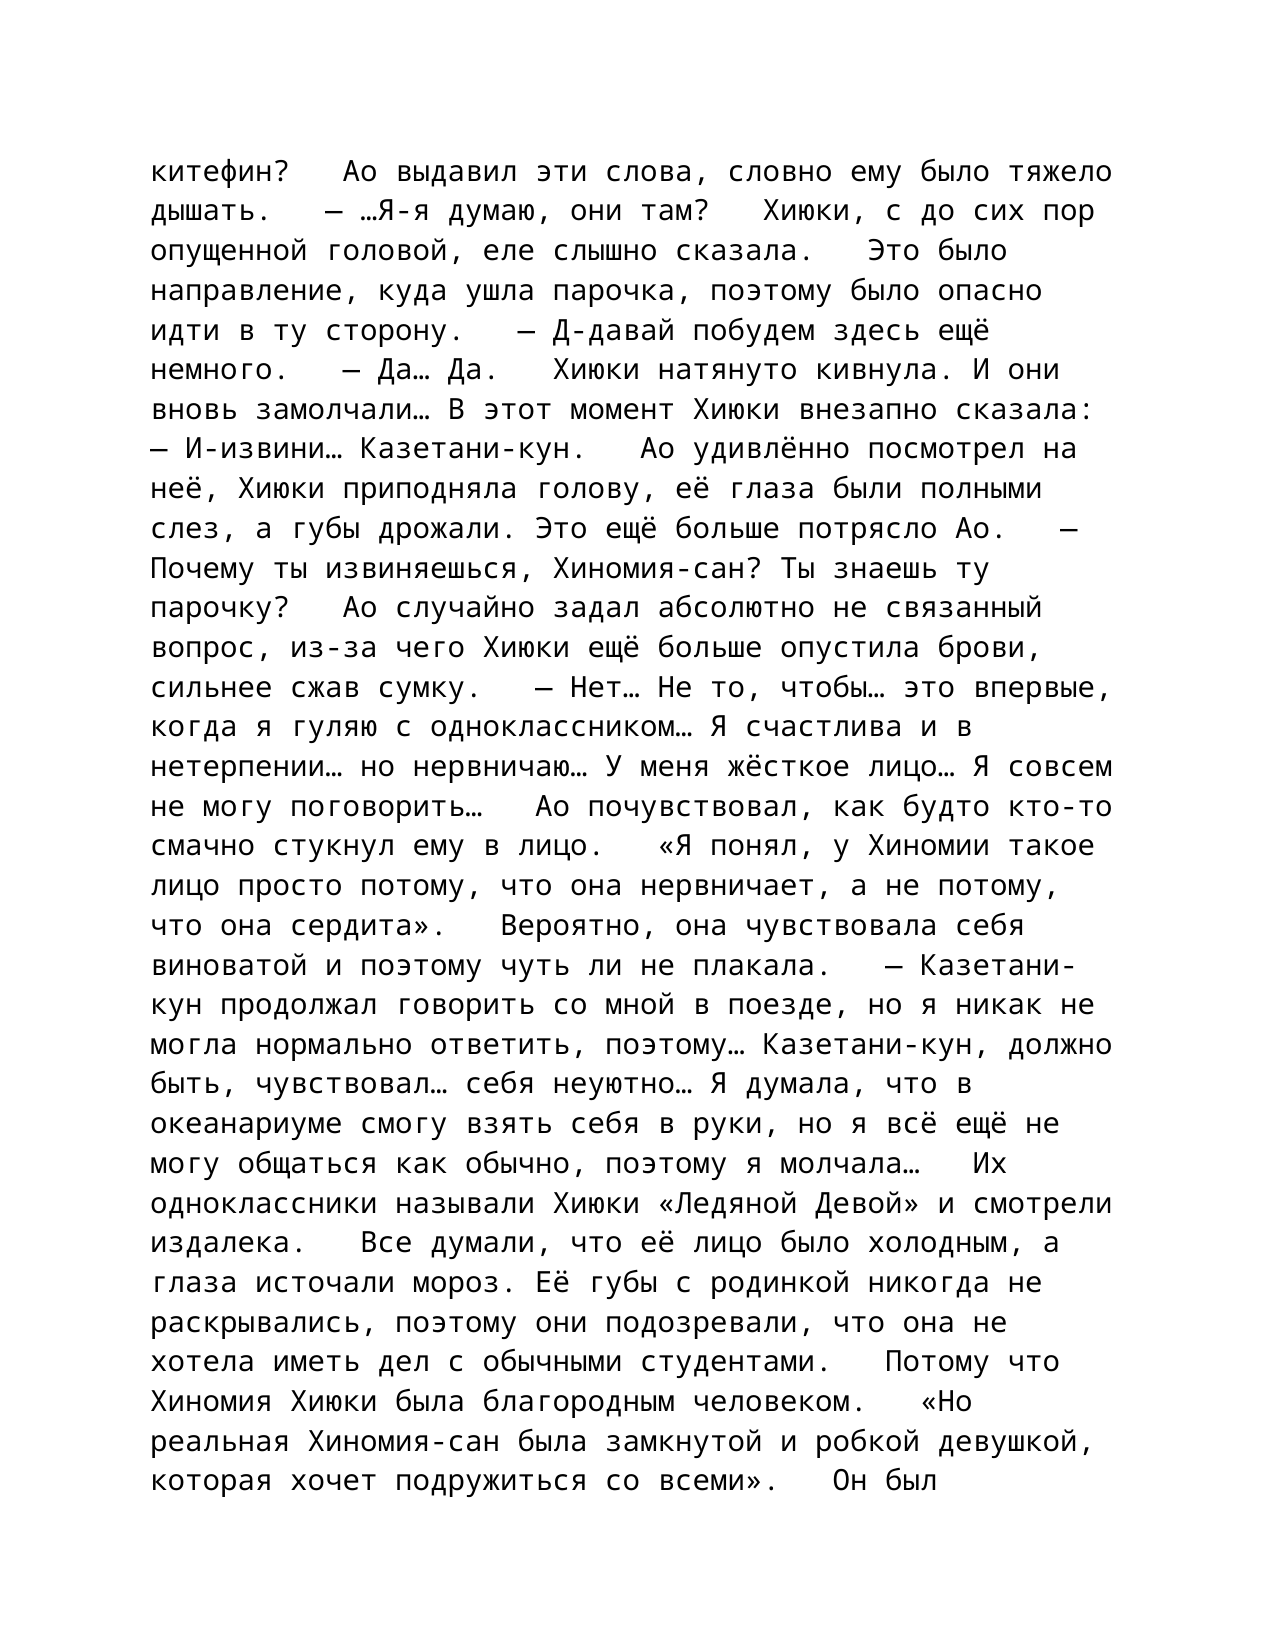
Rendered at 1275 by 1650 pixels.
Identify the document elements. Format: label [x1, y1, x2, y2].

text [150, 150, 1125, 1499]
